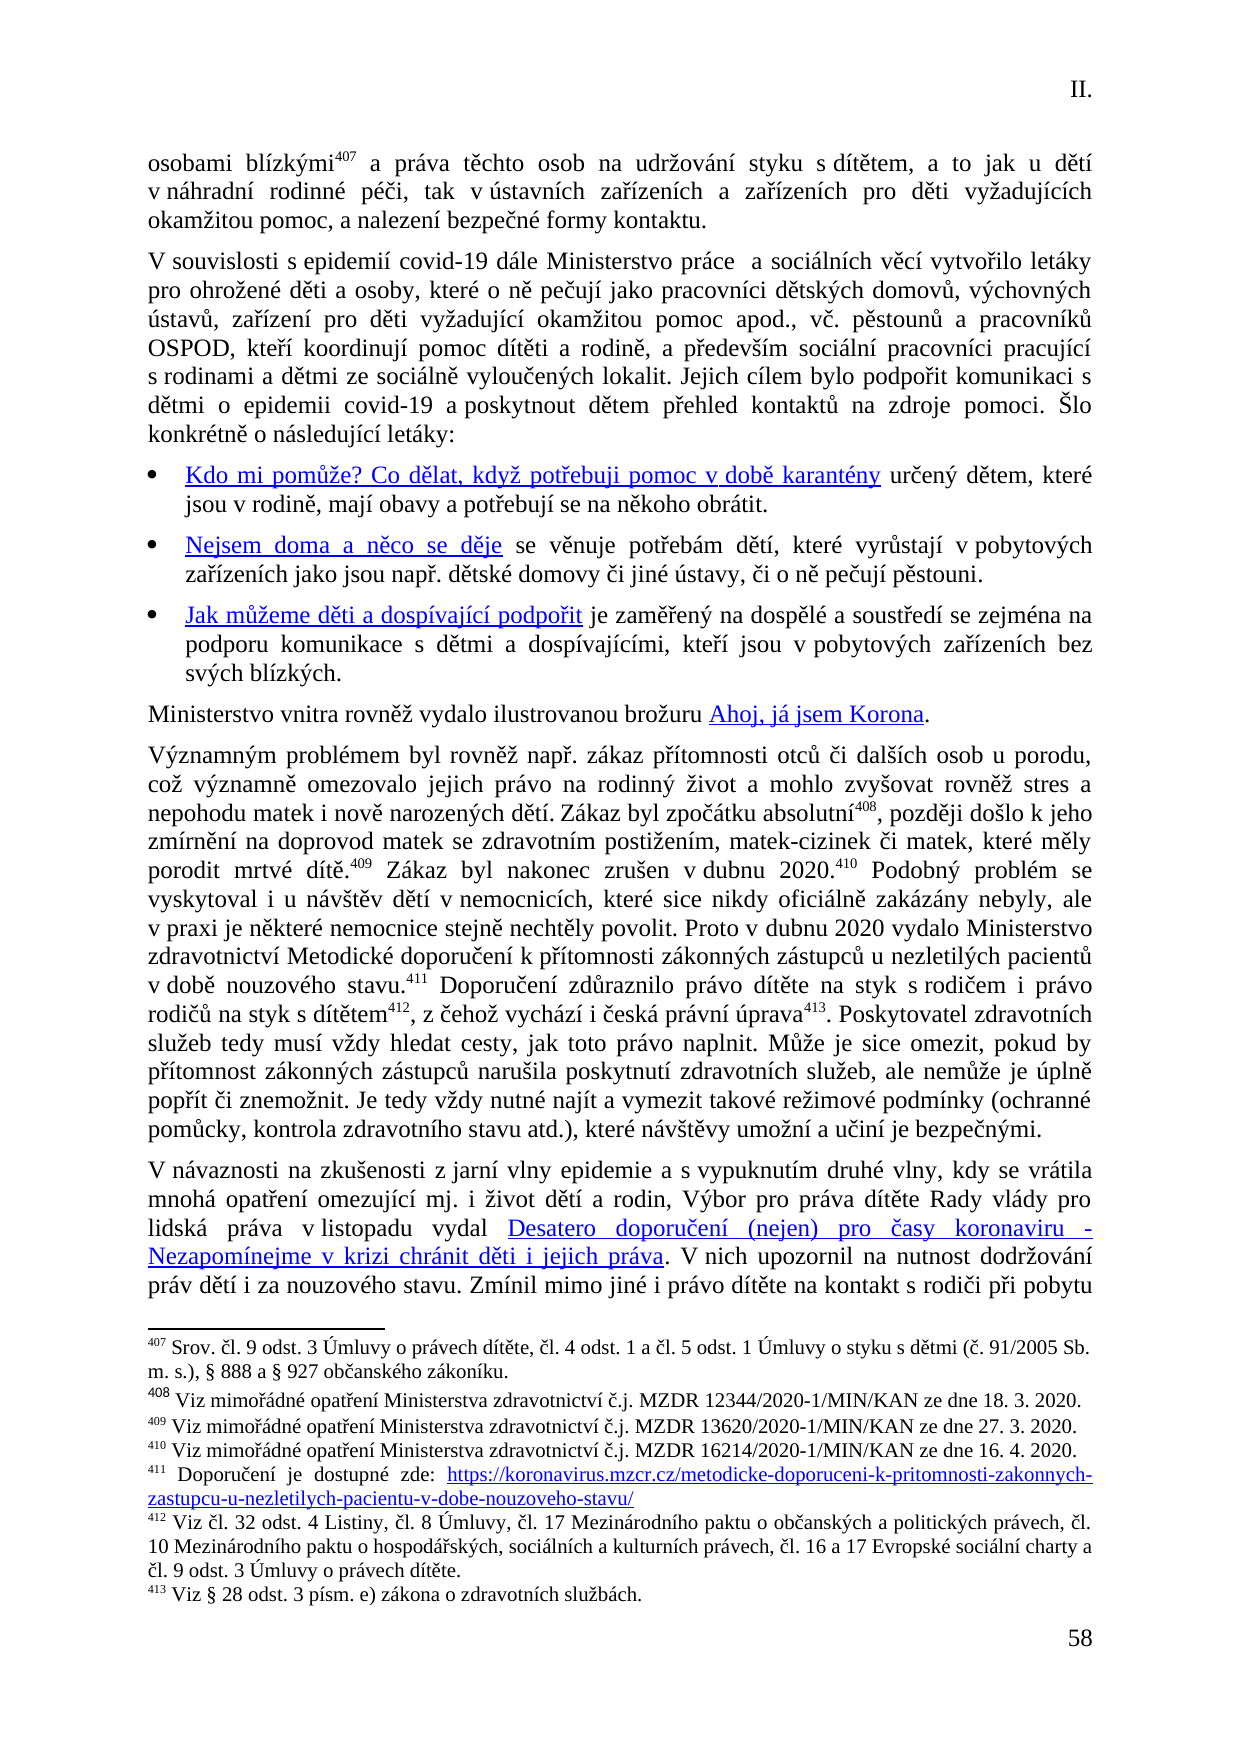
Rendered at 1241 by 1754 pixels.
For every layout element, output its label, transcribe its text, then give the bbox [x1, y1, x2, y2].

text V souvislosti s epidemií covid-19 dále Ministerstvo práce a sociálních věcí vytvořilo letáky pro ohrožené děti a osoby, které o ně pečují jako pracovníci dětských domovů, výchovných ústavů, zařízení pro děti vyžadující okamžitou pomoc apod., vč. pěstounů a pracovníků OSPOD, kteří koordinují pomoc dítěti a rodině, a především sociální pracovníci pracující s rodinami a dětmi ze sociálně vyloučených lokalit. Jejich cílem bylo podpořit komunikaci s dětmi o epidemii covid-19 a poskytnout dětem přehled kontaktů na zdroje pomoci. Šlo konkrétně o následující letáky: [148, 246, 1093, 448]
text Významným problémem byl rovněž např. zákaz přítomnosti otců či dalších osob u porodu, což významně omezovalo jejich právo na rodinný život a mohlo zvyšovat rovněž stres a nepohodu matek i nově narozených dětí. Zákaz byl zpočátku absolutní, později došlo k jeho zmírnění na doprovod matek se zdravotním postižením, matek-cizinek či matek, které měly porodit mrtvé dítě. Zákaz byl nakonec zrušen v dubnu 2020. Podobný problém se vyskytoval i u návštěv dětí v nemocnicích, které sice nikdy oficiálně zakázány nebyly, ale v praxi je některé nemocnice stejně nechtěly povolit. Proto v dubnu 2020 vydalo Ministerstvo zdravotnictví Metodické doporučení k přítomnosti zákonných zástupců u nezletilých pacientů v době nouzového stavu. Doporučení zdůraznilo právo dítěte na styk s rodičem i právo rodičů na styk s dítětem, z čehož vychází i česká právní úprava. Poskytovatel zdravotních služeb tedy musí vždy hledat cesty, jak toto právo naplnit. Může je sice omezit, pokud by přítomnost zákonných zástupců narušila poskytnutí zdravotních služeb, ale nemůže je úplně popřít či znemožnit. Je tedy vždy nutné najít a vymezit takové režimové podmínky (ochranné pomůcky, kontrola zdravotního stavu atd.), které návštěvy umožní a učiní je bezpečnými. [148, 740, 1093, 1143]
text Ministerstvo vnitra rovněž vydalo ilustrovanou brožuru Ahoj, já jsem Korona. [148, 699, 1093, 728]
list Nejsem doma a něco se děje se věnuje potřebám dětí, které vyrůstají v pobytových zařízeních jako jsou např. dětské domovy či jiné ústavy, či o ně pečují pěstouni. [148, 530, 1093, 588]
list Jak můžeme děti a dospívající podpořit je zaměřený na dospělé a soustředí se zejména na podporu komunikace s dětmi a dospívajícími, kteří jsou v pobytových zařízeních bez svých blízkých. [148, 600, 1093, 686]
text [148, 1155, 1093, 1299]
list Kdo mi pomůže? Co dělat, když potřebuji pomoc v době karantény určený dětem, které jsou v rodině, mají obavy a potřebují se na někoho obrátit. [148, 460, 1093, 518]
